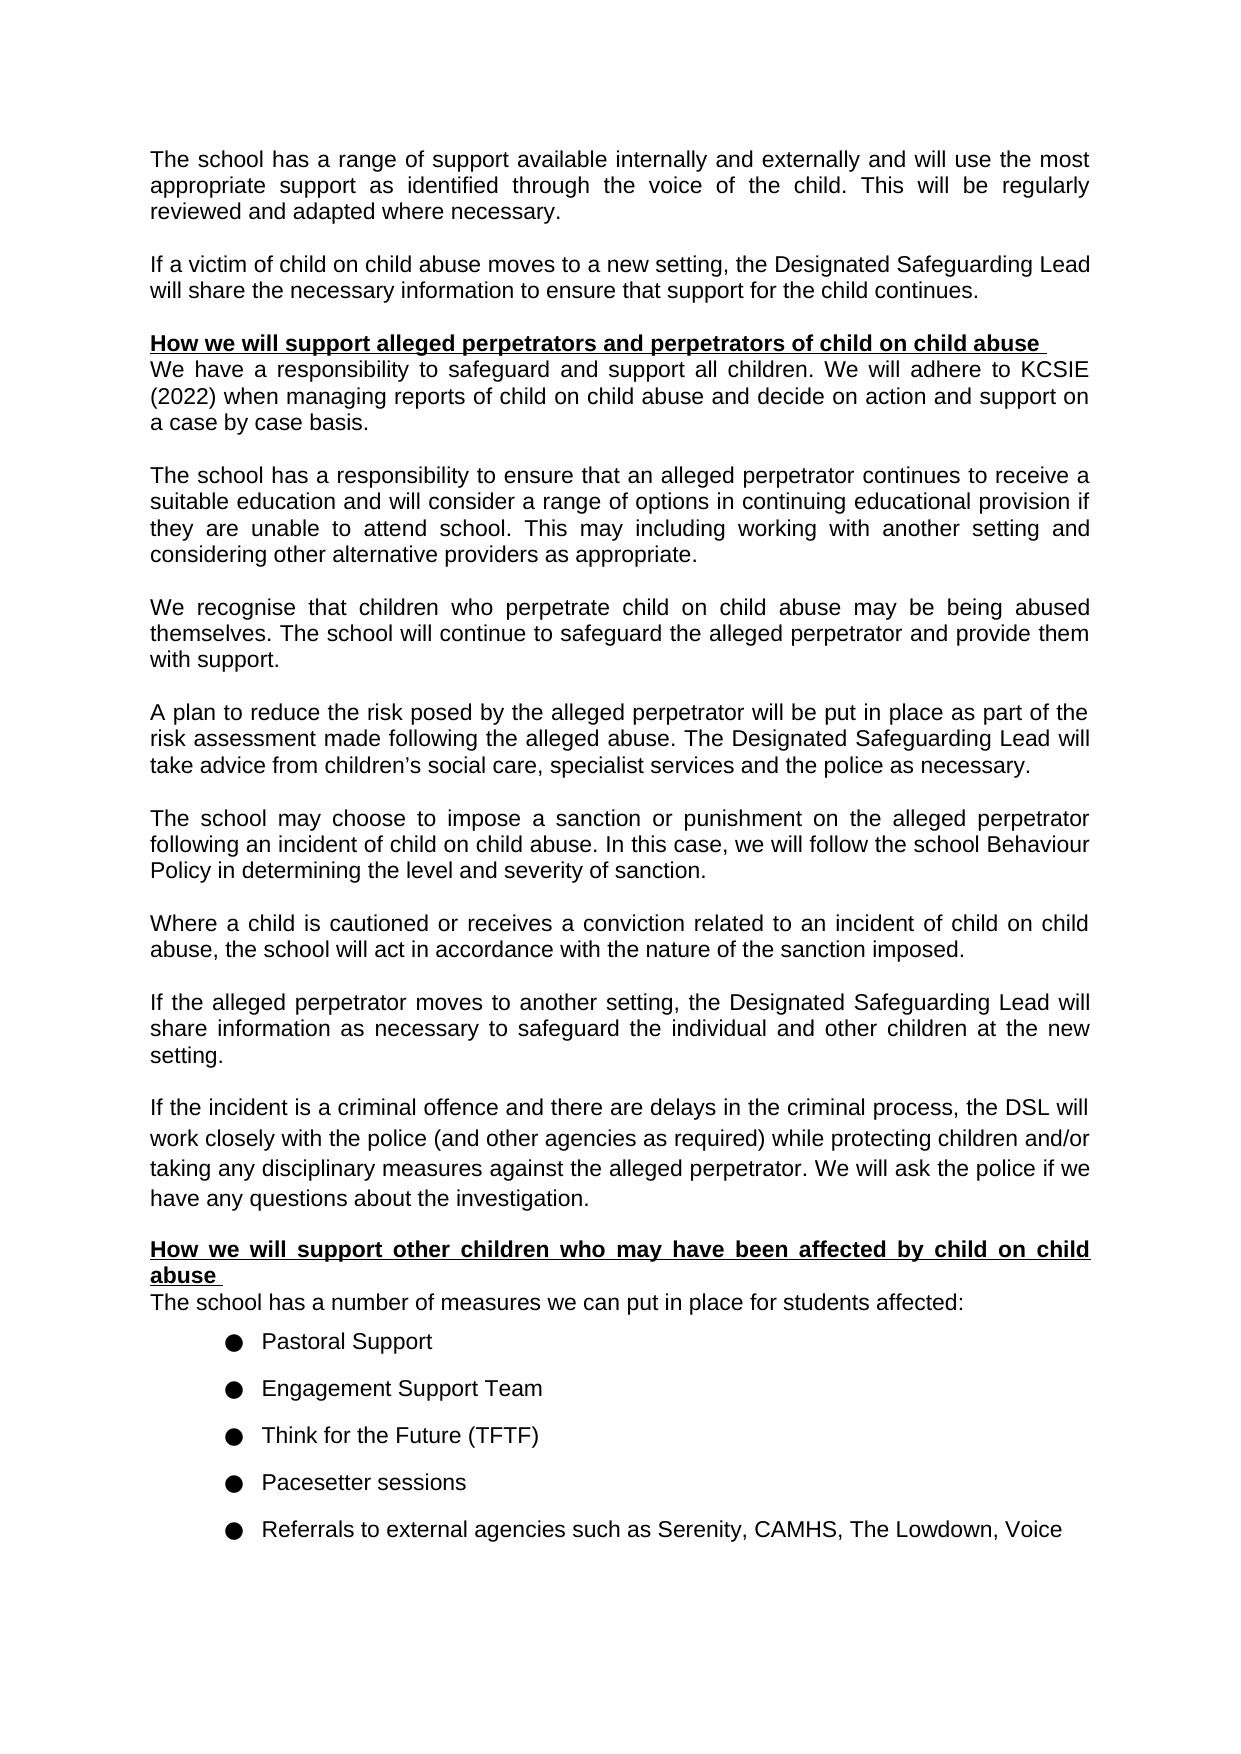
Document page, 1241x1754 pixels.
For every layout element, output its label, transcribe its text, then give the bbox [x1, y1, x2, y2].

list Think for the Future (TFTF) [224, 1409, 1091, 1456]
list Pastoral Support [224, 1315, 1091, 1362]
text We recognise that children who perpetrate child on child abuse may be being abused themselves. The school will continue to safeguard the alleged perpetrator and provide them with support. [150, 594, 1091, 673]
text The school has a number of measures we can put in place for students affected: [150, 1289, 1091, 1315]
list Engagement Support Team [224, 1362, 1091, 1409]
text The school has a responsibility to ensure that an alleged perpetrator continues to receive a suitable education and will consider a range of options in continuing educational provision if they are unable to attend school. This may including working with another setting and considering other alternative providers as appropriate. [150, 462, 1091, 567]
list Referrals to external agencies such as Serenity, CAMHS, The Lowdown, Voice [224, 1503, 1091, 1550]
text If the incident is a criminal offence and there are delays in the criminal process, the DSL will work closely with the police (and other agencies as required) while protecting children and/or taking any disciplinary measures against the alleged perpetrator. We will ask the police if we have any questions about the investigation. [150, 1094, 1091, 1211]
text The school may choose to impose a sanction or punishment on the alleged perpetrator following an incident of child on child abuse. In this case, we will follow the school Behaviour Policy in determining the level and severity of sanction. [150, 804, 1091, 883]
text How we will support other children who may have been affected by child on child abuse [150, 1236, 1091, 1259]
text How we will support alleged perpetrators and perpetrators of child on child abuse [150, 330, 1091, 356]
list Pacesetter sessions [224, 1456, 1091, 1503]
text The school has a range of support available internally and externally and will use the most appropriate support as identified through the voice of the child. This will be regularly reviewed and adapted where necessary. [150, 146, 1091, 225]
text A plan to reduce the risk posed by the alleged perpetrator will be put in place as part of the risk assessment made following the alleged abuse. The Designated Safeguarding Lead will take advice from children’s social care, specialist services and the police as necessary. [150, 699, 1091, 778]
text If the alleged perpetrator moves to another setting, the Designated Safeguarding Lead will share information as necessary to safeguard the individual and other children at the new setting. [150, 989, 1091, 1068]
text How we will support other children who may have been affected by child on child abuse [150, 1260, 1091, 1289]
text Where a child is cautioned or receives a conviction related to an incident of child on child abuse, the school will act in accordance with the nature of the sanction imposed. [150, 910, 1091, 963]
text We have a responsibility to safeguard and support all children. We will adhere to KCSIE (2022) when managing reports of child on child abuse and decide on action and support on a case by case basis. [150, 356, 1091, 436]
text If a victim of child on child abuse moves to a new setting, the Designated Safeguarding Lead will share the necessary information to ensure that support for the child continues. [150, 251, 1091, 304]
